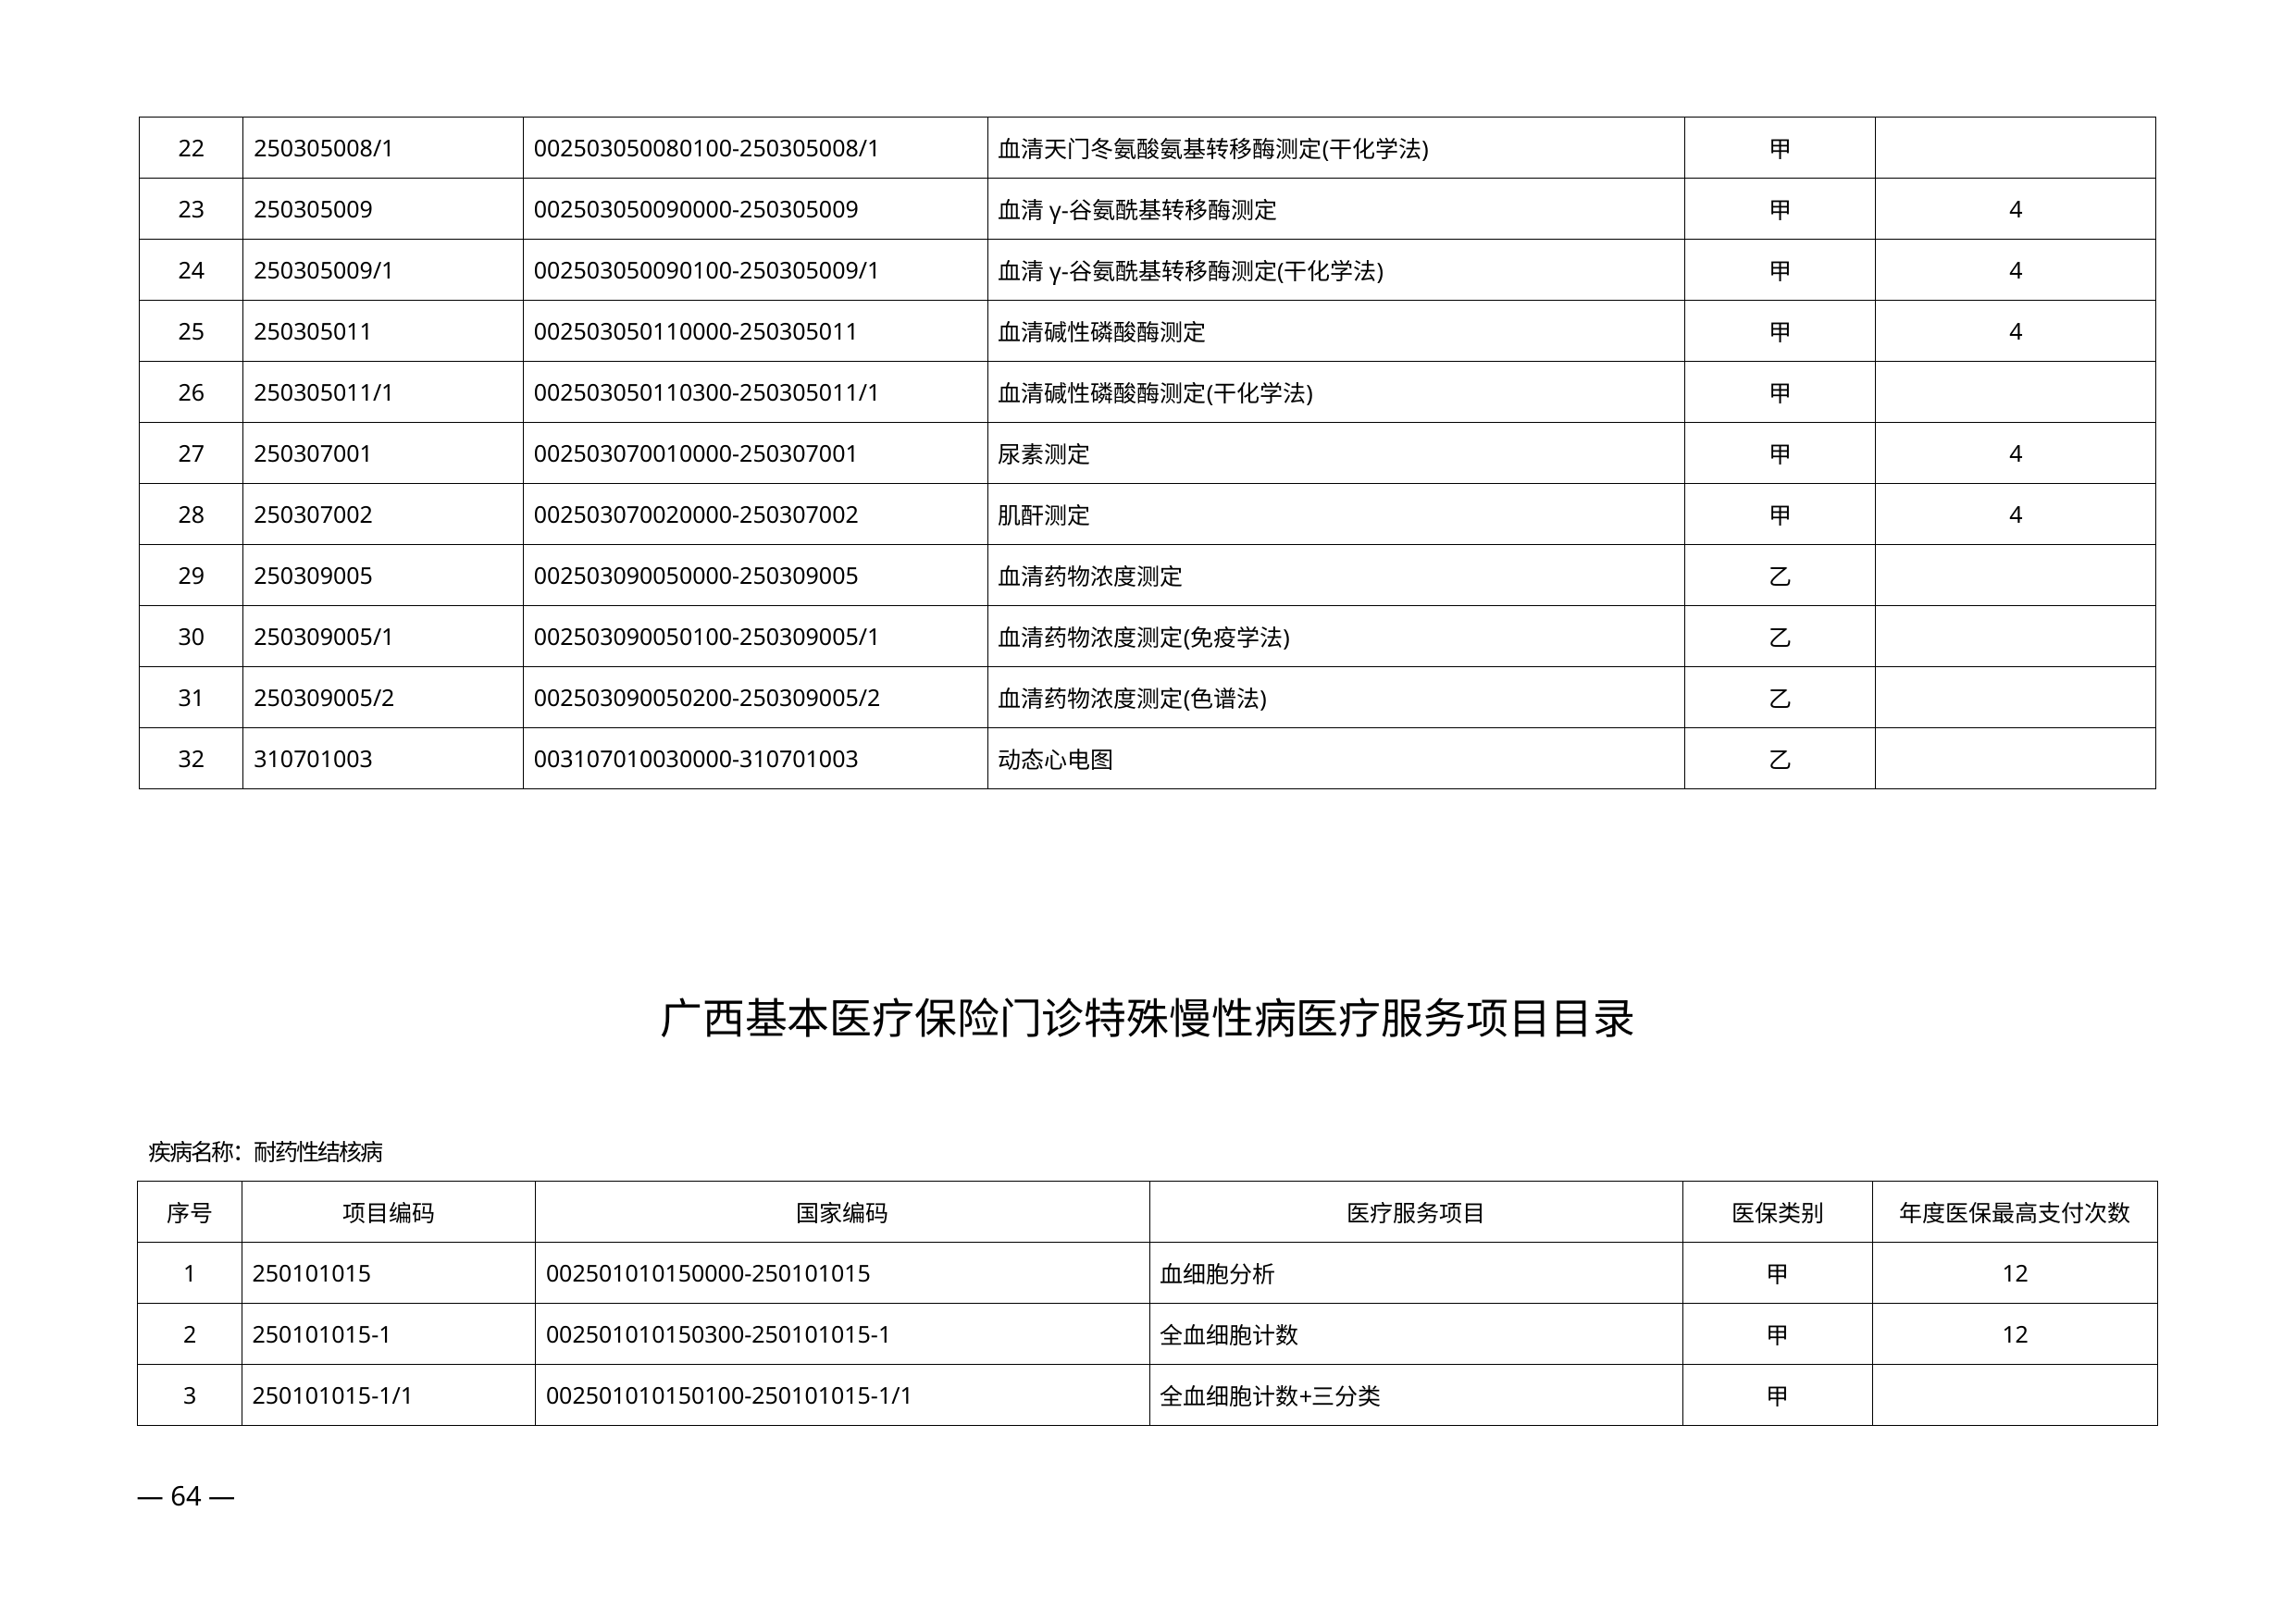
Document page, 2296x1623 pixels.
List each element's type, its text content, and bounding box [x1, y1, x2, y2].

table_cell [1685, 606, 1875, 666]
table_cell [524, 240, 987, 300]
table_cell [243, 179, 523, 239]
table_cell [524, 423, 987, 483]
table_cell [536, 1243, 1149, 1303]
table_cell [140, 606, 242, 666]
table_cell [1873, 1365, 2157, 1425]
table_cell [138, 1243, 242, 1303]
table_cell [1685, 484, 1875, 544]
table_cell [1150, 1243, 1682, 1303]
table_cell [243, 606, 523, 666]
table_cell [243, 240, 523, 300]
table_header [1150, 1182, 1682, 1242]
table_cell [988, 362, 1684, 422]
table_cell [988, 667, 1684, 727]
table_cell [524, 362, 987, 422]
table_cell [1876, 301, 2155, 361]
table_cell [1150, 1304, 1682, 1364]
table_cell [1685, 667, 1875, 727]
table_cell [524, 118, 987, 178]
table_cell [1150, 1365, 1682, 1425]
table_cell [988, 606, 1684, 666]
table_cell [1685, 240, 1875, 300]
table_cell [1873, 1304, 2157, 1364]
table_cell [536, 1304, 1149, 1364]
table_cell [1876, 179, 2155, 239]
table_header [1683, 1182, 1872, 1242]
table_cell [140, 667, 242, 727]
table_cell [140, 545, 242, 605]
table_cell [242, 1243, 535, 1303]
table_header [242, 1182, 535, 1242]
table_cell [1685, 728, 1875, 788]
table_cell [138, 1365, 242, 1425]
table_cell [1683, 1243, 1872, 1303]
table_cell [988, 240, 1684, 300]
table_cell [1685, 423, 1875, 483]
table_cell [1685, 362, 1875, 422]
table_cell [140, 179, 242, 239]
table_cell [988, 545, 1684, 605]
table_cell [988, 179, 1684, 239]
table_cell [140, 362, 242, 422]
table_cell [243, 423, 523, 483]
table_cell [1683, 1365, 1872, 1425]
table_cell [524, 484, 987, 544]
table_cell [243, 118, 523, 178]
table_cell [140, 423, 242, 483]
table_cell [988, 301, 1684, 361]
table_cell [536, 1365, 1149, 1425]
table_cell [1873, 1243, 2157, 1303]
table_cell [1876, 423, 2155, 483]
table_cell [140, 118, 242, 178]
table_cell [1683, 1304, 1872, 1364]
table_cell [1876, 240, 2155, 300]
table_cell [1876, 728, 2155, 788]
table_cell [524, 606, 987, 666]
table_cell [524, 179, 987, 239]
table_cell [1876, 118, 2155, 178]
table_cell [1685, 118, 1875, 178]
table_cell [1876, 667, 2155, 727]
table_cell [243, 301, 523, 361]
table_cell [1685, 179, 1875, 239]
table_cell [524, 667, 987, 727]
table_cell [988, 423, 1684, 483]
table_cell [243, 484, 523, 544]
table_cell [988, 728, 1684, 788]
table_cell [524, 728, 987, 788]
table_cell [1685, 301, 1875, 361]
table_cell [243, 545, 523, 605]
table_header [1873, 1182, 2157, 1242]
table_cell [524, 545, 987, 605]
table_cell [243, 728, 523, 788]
text 疾病名称：耐药性结核病 [148, 1121, 2186, 1181]
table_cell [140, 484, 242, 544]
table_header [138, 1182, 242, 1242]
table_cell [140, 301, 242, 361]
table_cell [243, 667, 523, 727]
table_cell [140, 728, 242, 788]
text 广西基本医疗保险门诊特殊慢性病医疗服务项目目录 [109, 970, 2186, 1060]
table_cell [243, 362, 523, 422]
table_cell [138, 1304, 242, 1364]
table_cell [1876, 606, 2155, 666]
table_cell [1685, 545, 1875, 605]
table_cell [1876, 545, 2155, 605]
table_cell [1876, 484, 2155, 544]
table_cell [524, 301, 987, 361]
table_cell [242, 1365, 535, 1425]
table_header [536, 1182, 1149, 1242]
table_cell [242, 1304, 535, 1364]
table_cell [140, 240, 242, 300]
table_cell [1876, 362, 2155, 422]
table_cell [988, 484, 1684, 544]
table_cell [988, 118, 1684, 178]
